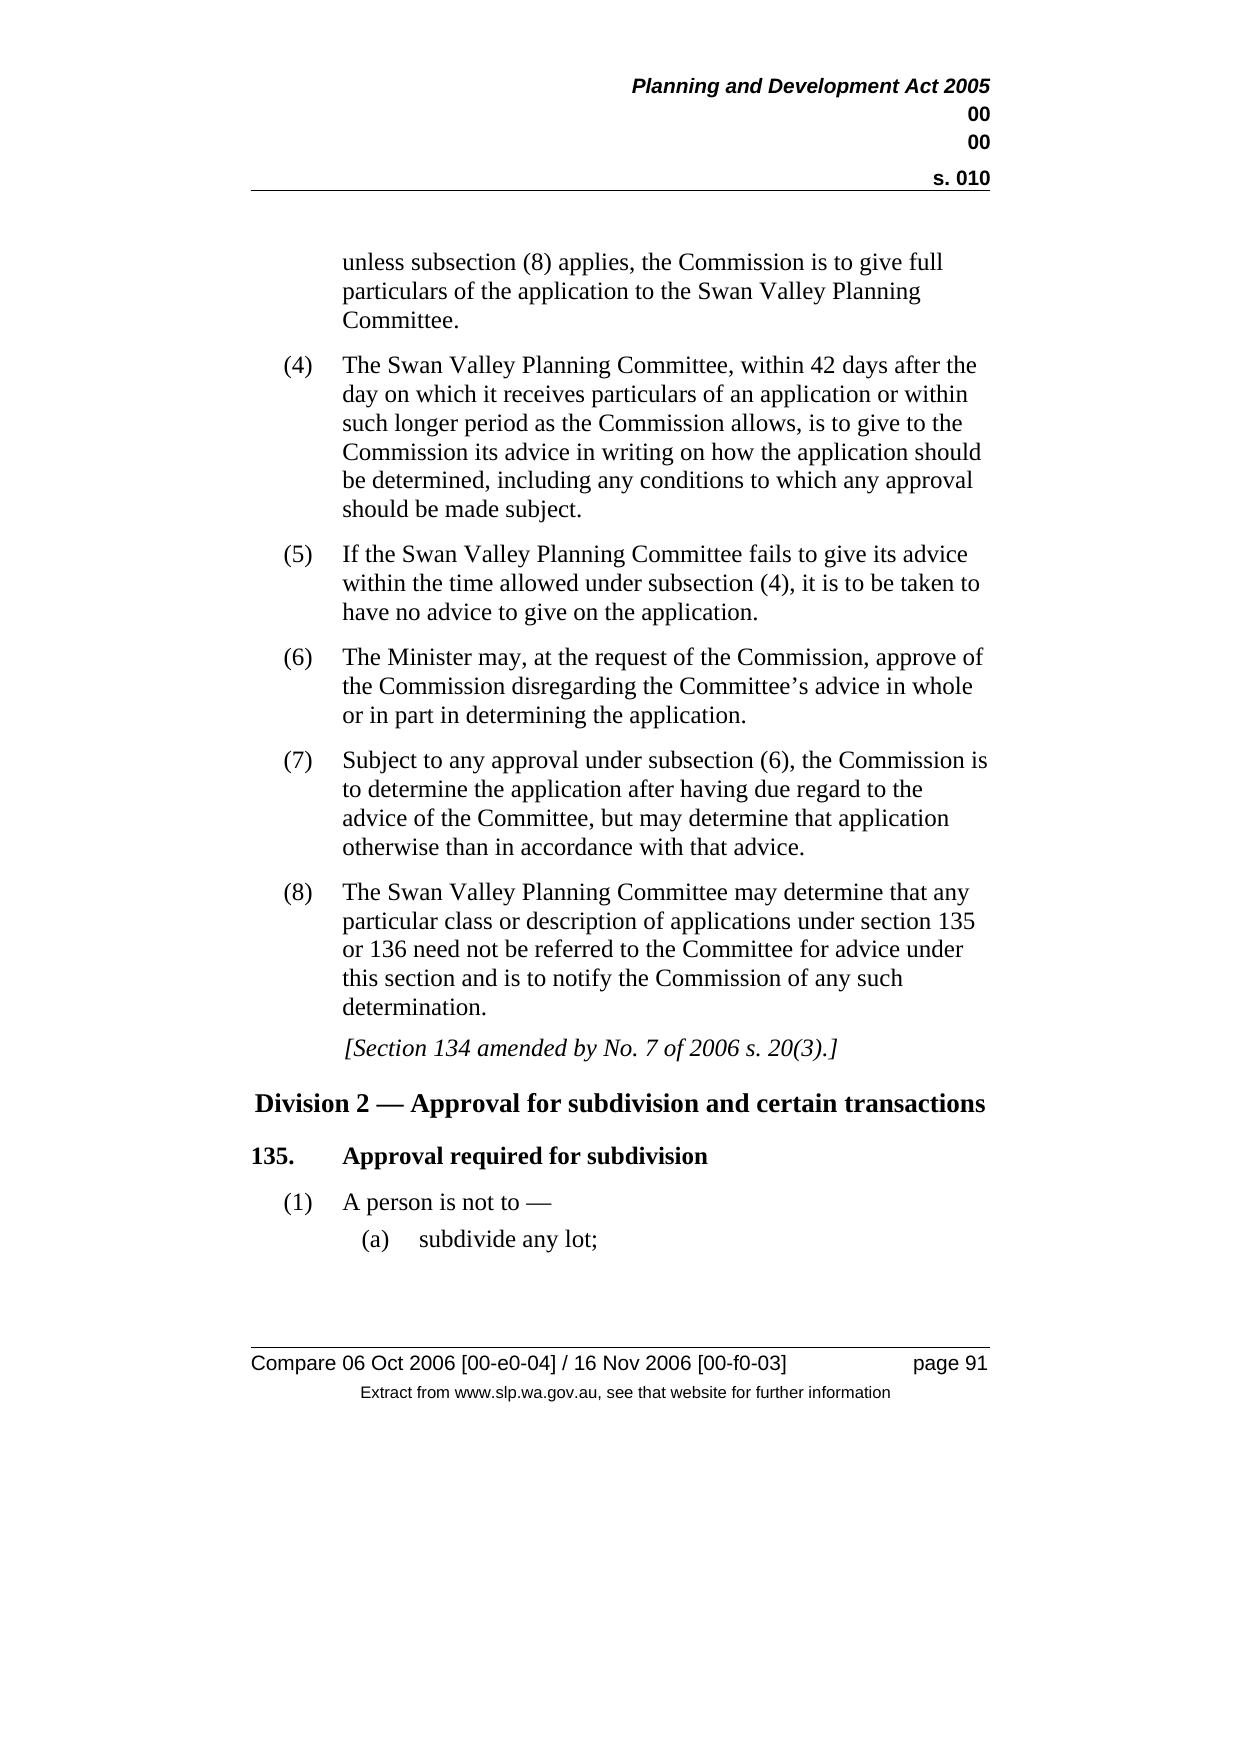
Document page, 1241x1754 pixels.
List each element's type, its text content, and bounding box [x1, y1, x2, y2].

text (6) The Minister may, at the request of the Commission, approve of the Commission disregarding the Committee’s advice in whole or in part in determining the application. [251, 642, 990, 729]
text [251, 247, 990, 334]
text (5) If the Swan Valley Planning Committee fails to give its advice within the time allowed under subsection (4), it is to be taken to have no advice to give on the application. [251, 539, 990, 626]
subtitle Division 2 — Approval for subdivision and certain transactions [251, 1087, 990, 1118]
text [Section 134 amended by No. 7 of 2006 s. 20(3).] [251, 1033, 990, 1062]
text (1) A person is not to — [251, 1187, 990, 1215]
text (a) subdivide any lot; [251, 1224, 990, 1252]
text (7) Subject to any approval under subsection (6), the Commission is to determine the application after having due regard to the advice of the Committee, but may determine that application otherwise than in accordance with that advice. [251, 745, 990, 860]
text (8) The Swan Valley Planning Committee may determine that any particular class or description of applications under section 135 or 136 need not be referred to the Committee for advice under this section and is to notify the Commission of any such determination. [251, 877, 990, 1021]
subtitle 135. Approval required for subdivision [251, 1141, 990, 1170]
text (4) The Swan Valley Planning Committee, within 42 days after the day on which it receives particulars of an application or within such longer period as the Commission allows, is to give to the Commission its advice in writing on how the application should be determined, including any conditions to which any approval should be made subject. [251, 350, 990, 523]
